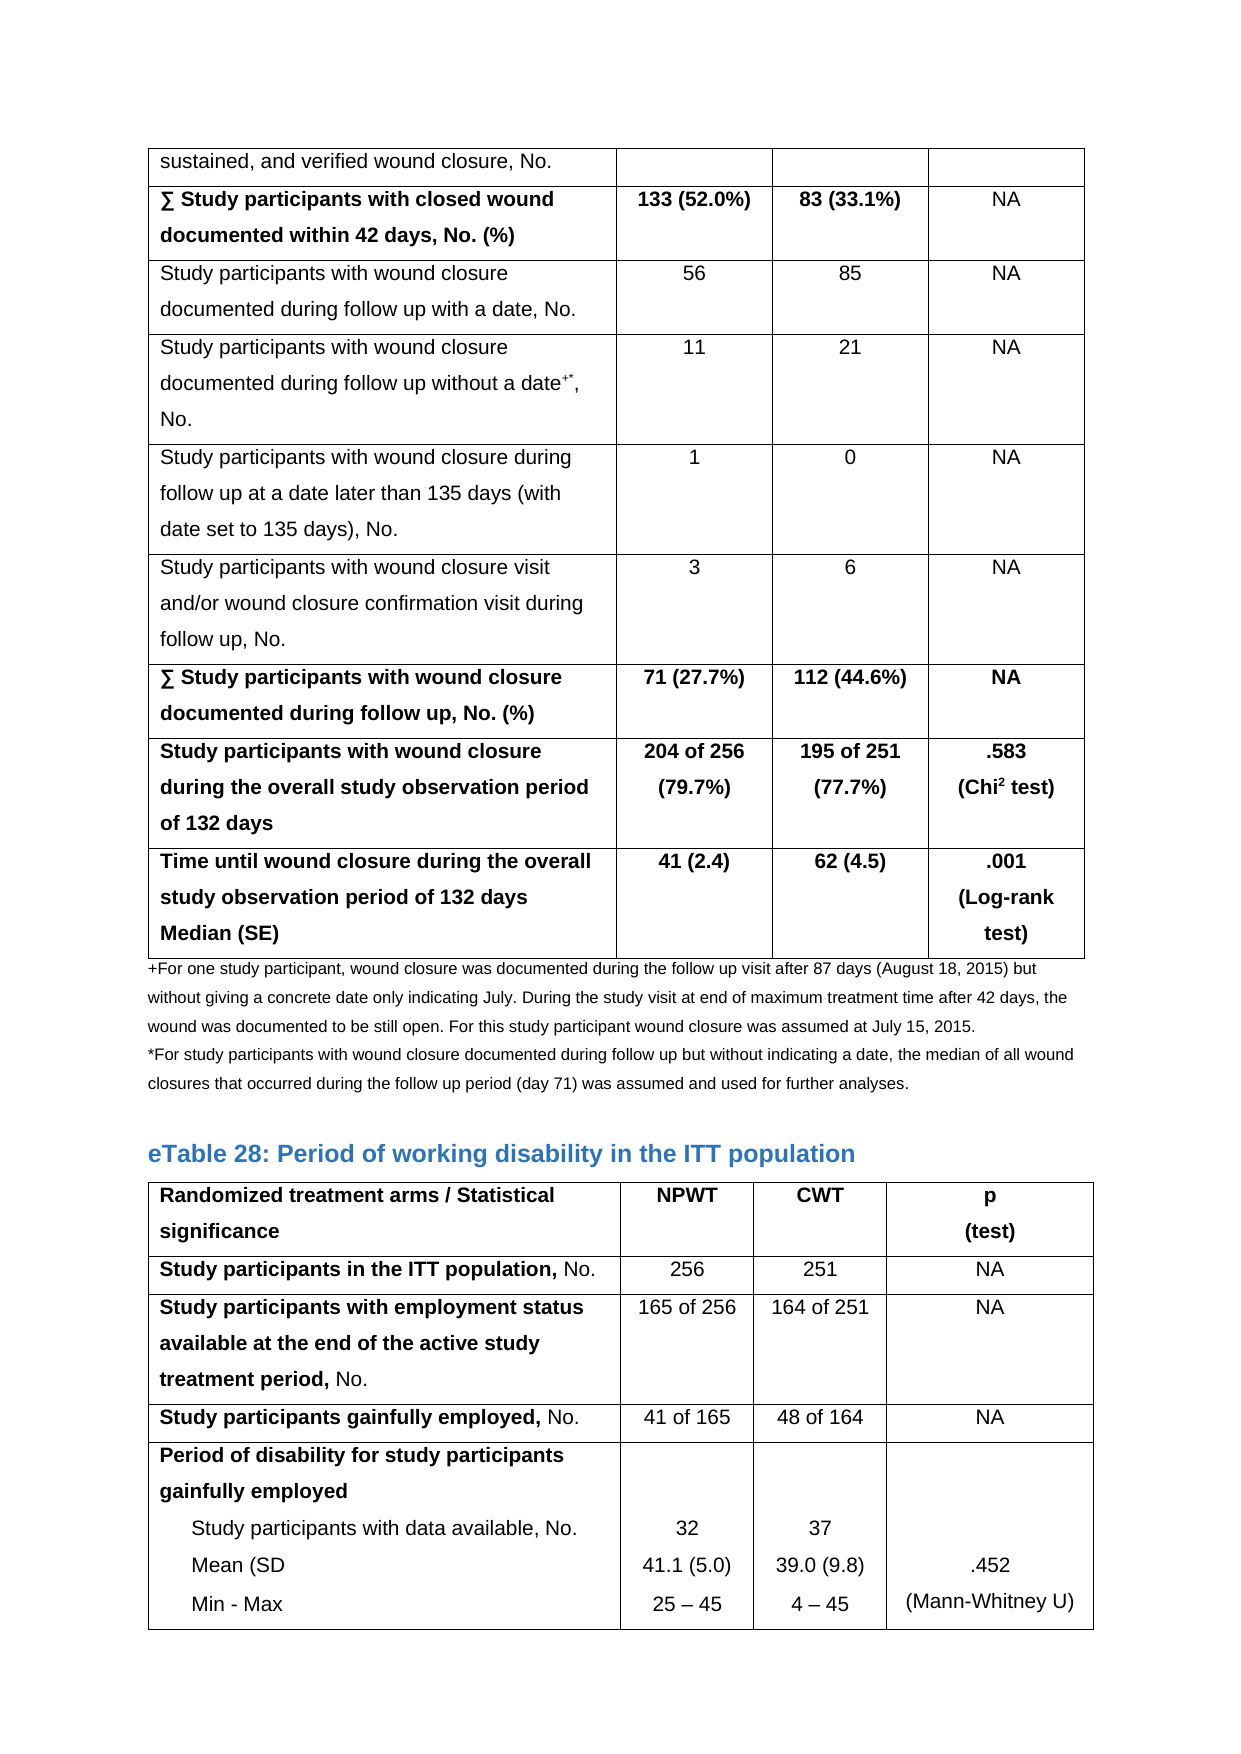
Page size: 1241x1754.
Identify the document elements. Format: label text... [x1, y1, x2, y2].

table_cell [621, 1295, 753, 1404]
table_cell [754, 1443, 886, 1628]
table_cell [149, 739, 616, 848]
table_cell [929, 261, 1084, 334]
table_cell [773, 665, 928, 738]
text +For one study participant, wound closure was documented during the follow up visit after 87 days (August 18, 2015) but without giving a concrete date only indicating July. During the study visit at end of maximum treatment time after 42 days, the wound was documented to be still open. For this study participant wound closure was assumed at July 15, 2015. [148, 959, 1093, 1036]
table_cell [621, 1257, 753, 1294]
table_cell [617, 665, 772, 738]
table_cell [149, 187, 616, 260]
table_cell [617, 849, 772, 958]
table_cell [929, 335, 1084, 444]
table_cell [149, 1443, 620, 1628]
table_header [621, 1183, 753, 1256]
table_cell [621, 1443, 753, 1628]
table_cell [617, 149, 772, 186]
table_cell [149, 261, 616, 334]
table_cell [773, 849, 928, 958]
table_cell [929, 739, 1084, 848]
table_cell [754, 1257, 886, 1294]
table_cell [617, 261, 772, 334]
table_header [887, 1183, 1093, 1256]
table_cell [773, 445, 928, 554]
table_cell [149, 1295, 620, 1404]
text eTable 28: Period of working disability in the ITT population [148, 1139, 1093, 1167]
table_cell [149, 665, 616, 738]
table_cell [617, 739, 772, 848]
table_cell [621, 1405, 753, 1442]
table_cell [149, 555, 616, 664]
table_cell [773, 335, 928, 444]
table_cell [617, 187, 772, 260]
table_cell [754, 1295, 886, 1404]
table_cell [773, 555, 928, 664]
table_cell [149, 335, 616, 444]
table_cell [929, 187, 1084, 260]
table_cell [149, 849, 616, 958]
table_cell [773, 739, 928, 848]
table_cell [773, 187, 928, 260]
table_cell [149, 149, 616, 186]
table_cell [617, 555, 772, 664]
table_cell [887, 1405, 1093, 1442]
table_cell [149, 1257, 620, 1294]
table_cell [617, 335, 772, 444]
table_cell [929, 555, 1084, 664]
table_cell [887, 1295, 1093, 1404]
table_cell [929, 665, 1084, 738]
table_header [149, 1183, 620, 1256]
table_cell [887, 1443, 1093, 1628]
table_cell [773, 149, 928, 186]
text *For study participants with wound closure documented during follow up but without indicating a date, the median of all wound closures that occurred during the follow up period (day 71) was assumed and used for further analyses. [148, 1045, 1093, 1093]
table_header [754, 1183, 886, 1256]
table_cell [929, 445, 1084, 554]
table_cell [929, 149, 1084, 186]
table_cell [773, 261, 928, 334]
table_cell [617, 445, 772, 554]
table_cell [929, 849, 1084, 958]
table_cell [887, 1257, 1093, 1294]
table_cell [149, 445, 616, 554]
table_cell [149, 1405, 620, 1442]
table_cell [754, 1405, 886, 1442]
